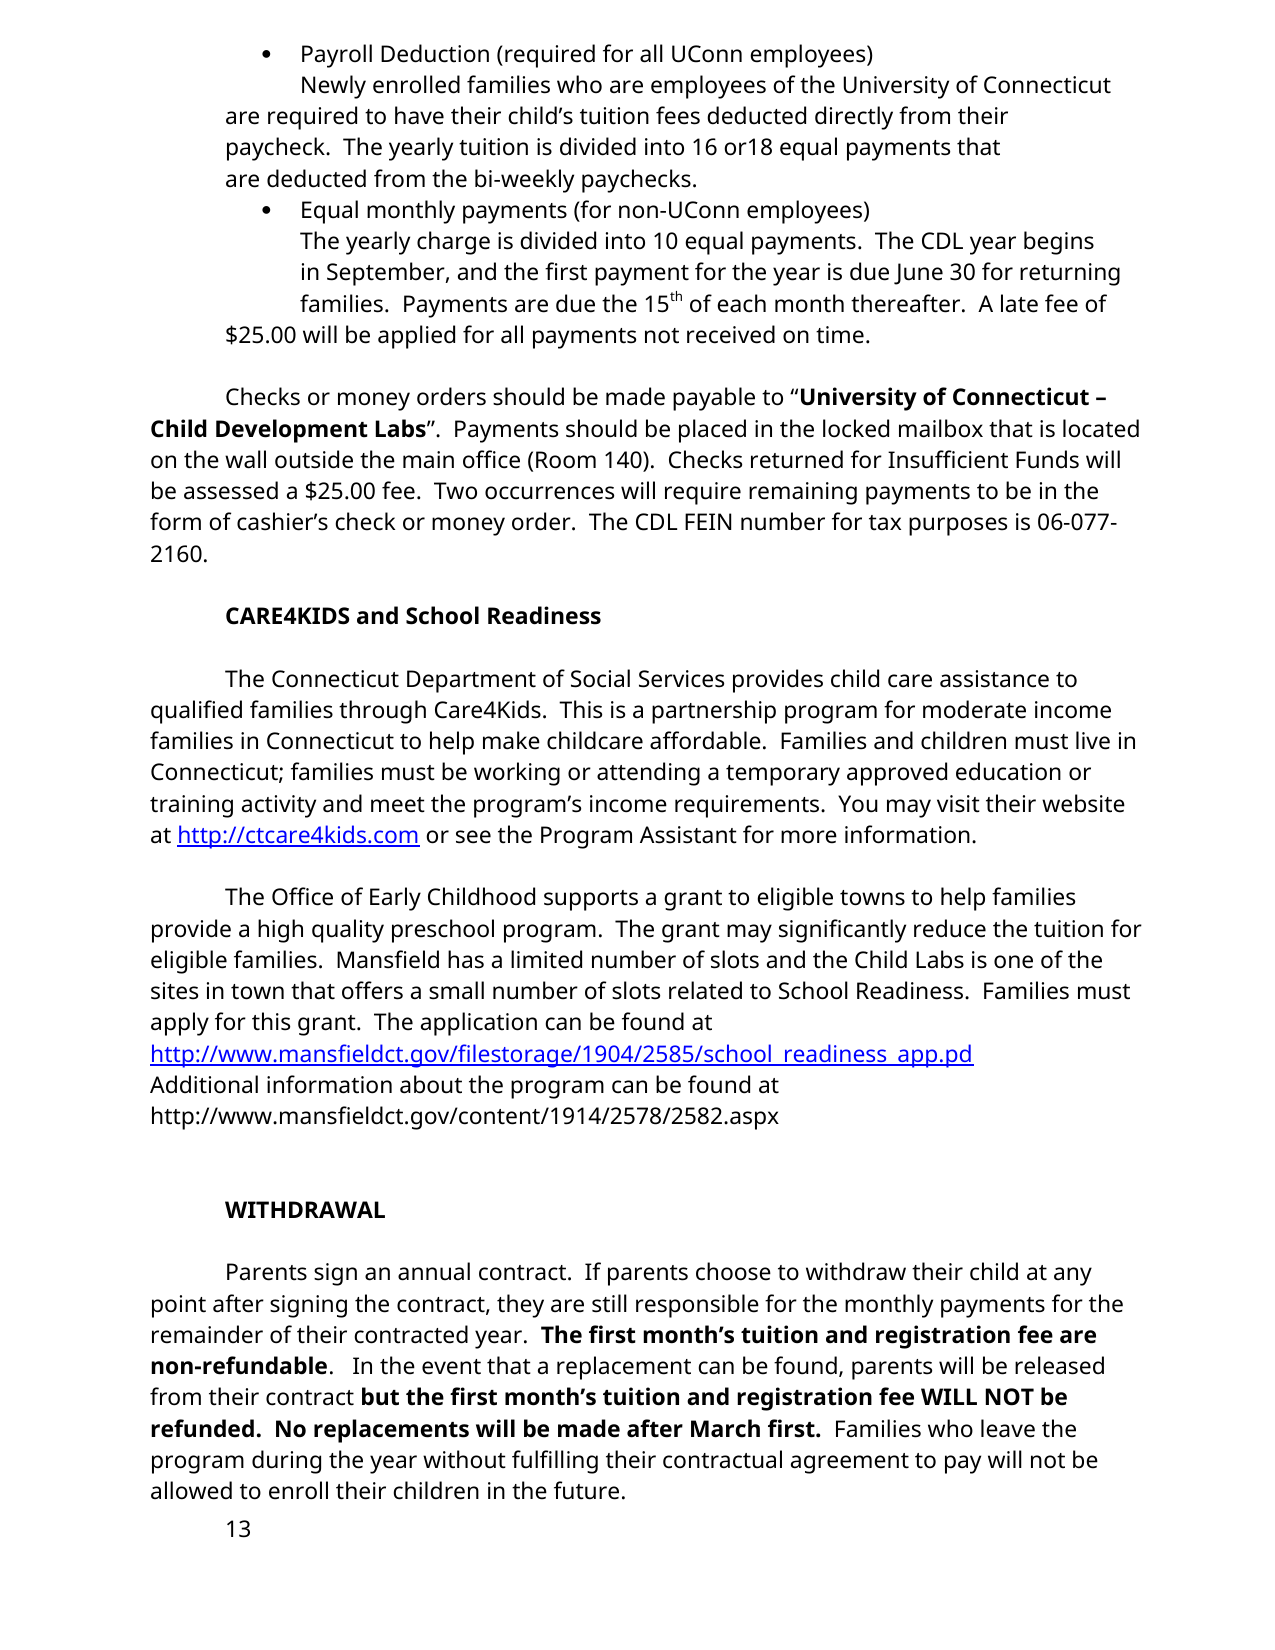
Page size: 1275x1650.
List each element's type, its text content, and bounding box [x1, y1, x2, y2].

text The Office of Early Childhood supports a grant to eligible towns to help families provide a high quality preschool program. The grant may significantly reduce the tuition for eligible families. Mansfield has a limited number of slots and the Child Labs is one of the sites in town that offers a small number of slots related to School Readiness. Families must apply for this grant. The application can be found at http://www.mansfieldct.gov/filestorage/1904/2585/school_readiness_app.pd [150, 881, 1143, 1069]
text Parents sign an annual contract. If parents choose to withdraw their child at any point after signing the contract, they are still responsible for the monthly payments for the remainder of their contracted year. The first month’s tuition and registration fee are non-refundable. In the event that a replacement can be found, parents will be released from their contract but the first month’s tuition and registration fee WILL NOT be refunded. No replacements will be made after March first. Families who leave the program during the year without fulfilling their contractual agreement to pay will not be allowed to enroll their children in the future. [150, 1256, 1143, 1506]
list Equal monthly payments (for non-UConn employees) [262, 194, 1143, 225]
text CARE4KIDS and School Readiness [150, 600, 1143, 631]
text WITHDRAWAL [150, 1194, 1143, 1225]
text Additional information about the program can be found at http://www.mansfieldct.gov/content/1914/2578/2582.aspx [150, 1069, 1143, 1131]
text The Connecticut Department of Social Services provides child care assistance to qualified families through Care4Kids. This is a partnership program for moderate income families in Connecticut to help make childcare affordable. Families and children must live in Connecticut; families must be working or attending a temporary approved education or training activity and meet the program’s income requirements. You may visit their website at http://ctcare4kids.com or see the Program Assistant for more information. [150, 662, 1143, 850]
text Newly enrolled families who are employees of the University of Connecticut are required to have their child’s tuition fees deducted directly from their paycheck. The yearly tuition is divided into 16 or18 equal payments that are deducted from the bi-weekly paychecks. [150, 69, 1143, 194]
text Checks or money orders should be made payable to “University of Connecticut – Child Development Labs”. Payments should be placed in the locked mailbox that is located on the wall outside the main office (Room 140). Checks returned for Insufficient Funds will be assessed a $25.00 fee. Two occurrences will require remaining payments to be in the form of cashier’s check or money order. The CDL FEIN number for tax purposes is 06-077-2160. [150, 381, 1143, 569]
text The yearly charge is divided into 10 equal payments. The CDL year begins [150, 225, 1143, 256]
list Payroll Deduction (required for all UConn employees) [262, 37, 1143, 69]
text in September, and the first payment for the year is due June 30 for returning families. Payments are due the 15th of each month thereafter. A late fee of $25.00 will be applied for all payments not received on time. [150, 256, 1143, 350]
